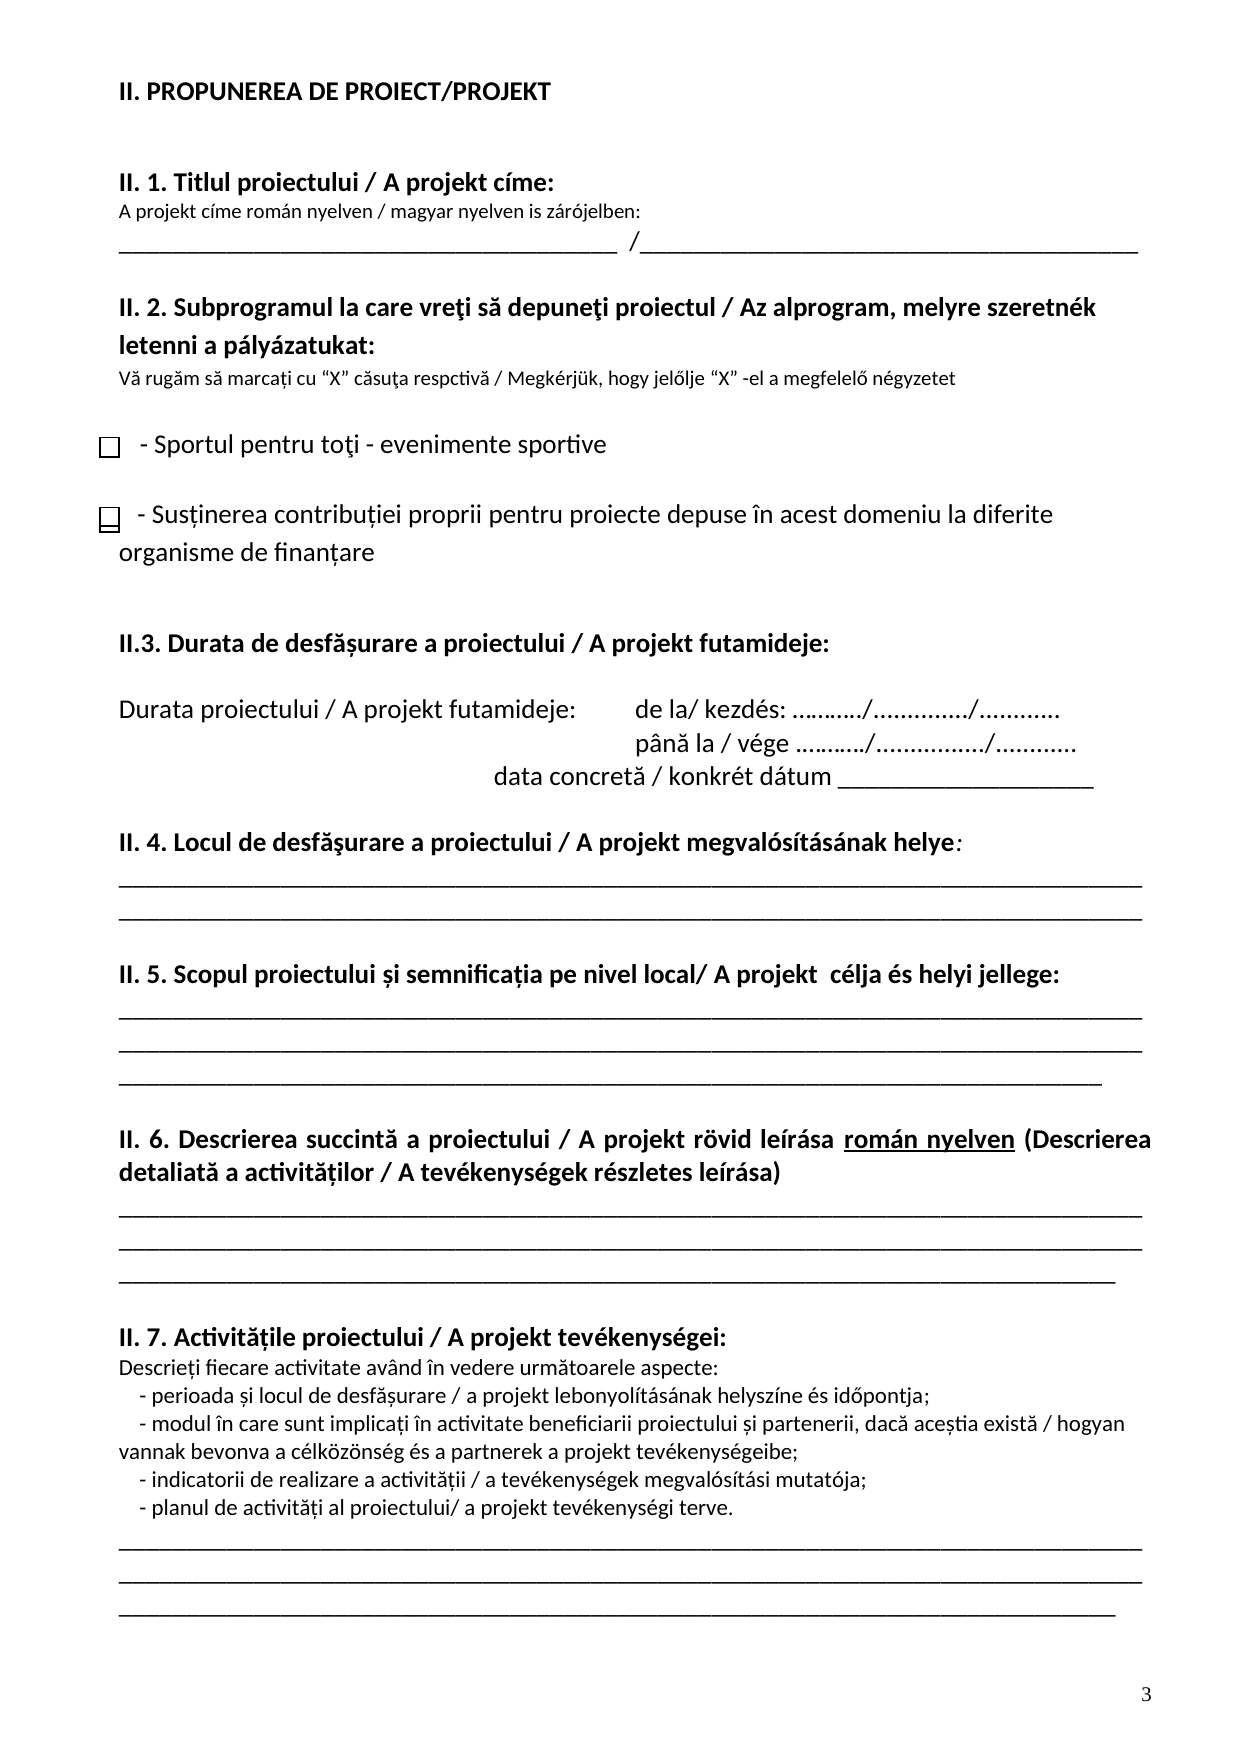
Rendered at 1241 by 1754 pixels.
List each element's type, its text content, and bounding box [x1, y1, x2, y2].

text ________________________________________________________________________________________________________________________________________________________ [119, 858, 1152, 924]
list - Sportul pentru toţi - evenimente sportive [119, 394, 1152, 493]
text II. 4. Locul de desfăşurare a proiectului / A projekt megvalósításának helye: [119, 825, 1152, 858]
text - perioada şi locul de desfăşurare / a projekt lebonyolításának helyszíne és időpontja; [119, 1381, 1152, 1409]
text - planul de activităţi al proiectului/ a projekt tevékenységi terve. [119, 1493, 1152, 1521]
text II. 5. Scopul proiectului și semnificația pe nivel local/ A projekt célja és helyi jellege: [119, 957, 1152, 990]
text II.3. Durata de desfășurare a proiectului / A projekt futamideje: [119, 627, 1152, 660]
list II. 2. Subprogramul la care vreţi să depuneţi proiectul / Az alprogram, melyre szeretnék letenni a pályázatukat: Vă rugăm să marcaţi cu “X” căsuţa respctivă / Megkérjük, hogy jelőlje “X” -el a megfelelő négyzetet [119, 290, 1152, 390]
text II. 7. Activităţile proiectului / A projekt tevékenységei: [119, 1320, 1152, 1353]
text A projekt címe román nyelven / magyar nyelven is zárójelben: [119, 199, 1152, 224]
text II. 6. Descrierea succintă a proiectului / A projekt rövid leírása román nyelven (Descrierea detaliată a activităţilor / A tevékenységek részletes leírása) [119, 1122, 1152, 1188]
text - indicatorii de realizare a activităţii / a tevékenységek megvalósítási mutatója; [119, 1465, 1152, 1493]
list - Susţinerea contribuţiei proprii pentru proiecte depuse în acest domeniu la diferite organisme de finanţare [119, 497, 1152, 568]
text __________________________________________________________________________________________________________________________________________________________________________________________________________________________________ [119, 1188, 1152, 1287]
text Durata proiectului / A projekt futamideje: de la/ kezdés: ………../............../............ [119, 693, 1152, 726]
text Descrieţi fiecare activitate având în vedere următoarele aspecte: [119, 1353, 1152, 1381]
text data concretă / konkrét dátum ___________________ [494, 759, 1152, 792]
text - modul în care sunt implicaţi în activitate beneficiarii proiectului şi partenerii, dacă aceştia există / hogyan vannak bevonva a célközönség és a partnerek a projekt tevékenységeibe; [119, 1409, 1152, 1465]
text până la / vége .………./................/............ [494, 726, 1152, 759]
text __________________________________________________________________________________________________________________________________________________________________________________________________________________________________ [119, 1521, 1152, 1620]
text II. 1. Titlul proiectului / A projekt címe: [119, 166, 1152, 199]
text _____________________________________ /_____________________________________ [119, 224, 1152, 257]
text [119, 74, 1152, 107]
text _________________________________________________________________________________________________________________________________________________________________________________________________________________________________ [119, 990, 1152, 1089]
